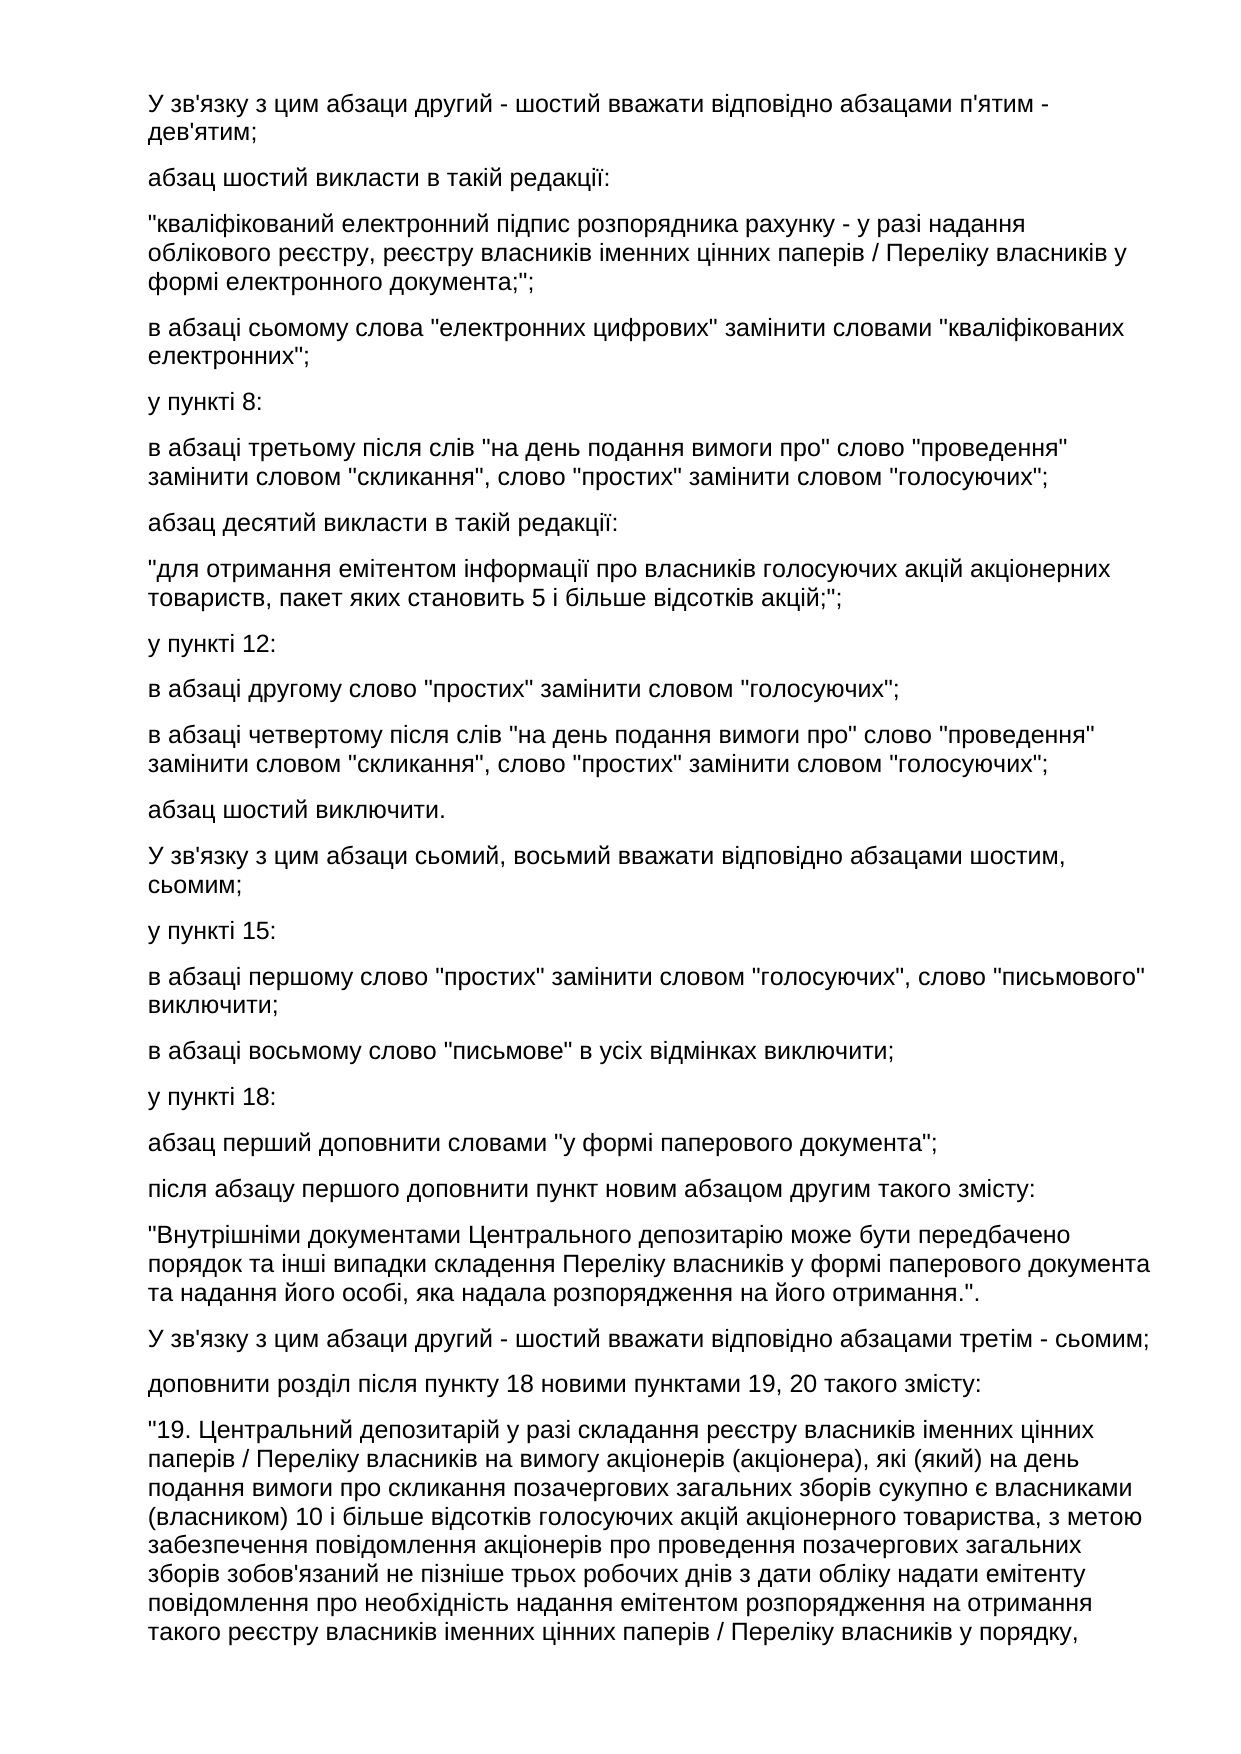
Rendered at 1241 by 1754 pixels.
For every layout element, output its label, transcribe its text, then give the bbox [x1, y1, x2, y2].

text в абзаці першому слово "простих" замінити словом "голосуючих", слово "письмового" виключити; [148, 962, 1152, 1019]
text абзац перший доповнити словами "у формі паперового документа"; [148, 1128, 1152, 1157]
text у пункті 15: [148, 916, 1152, 944]
text "для отримання емітентом інформації про власників голосуючих акцій акціонерних товариств, пакет яких становить 5 і більше відсотків акцій;"; [148, 554, 1152, 611]
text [148, 1415, 1152, 1645]
text У зв'язку з цим абзаци сьомий, восьмий вважати відповідно абзацами шостим, сьомим; [148, 841, 1152, 898]
text абзац шостий виключити. [148, 795, 1152, 824]
text у пункті 12: [148, 628, 1152, 657]
text в абзаці восьмому слово "письмове" в усіх відмінках виключити; [148, 1036, 1152, 1065]
text доповнити розділ після пункту 18 новими пунктами 19, 20 такого змісту: [148, 1369, 1152, 1398]
text "кваліфікований електронний підпис розпорядника рахунку - у разі надання облікового реєстру, реєстру власників іменних цінних паперів / Переліку власників у формі електронного документа;"; [148, 209, 1152, 295]
text "Внутрішніми документами Центрального депозитарію може бути передбачено порядок та інші випадки складення Переліку власників у формі паперового документа та надання його особі, яка надала розпорядження на його отримання.". [148, 1220, 1152, 1306]
text абзац десятий викласти в такій редакції: [148, 508, 1152, 537]
text абзац шостий викласти в такій редакції: [148, 163, 1152, 192]
text У зв'язку з цим абзаци другий - шостий вважати відповідно абзацами п'ятим - дев'ятим; [148, 88, 1152, 146]
text в абзаці четвертому після слів "на день подання вимоги про" слово "проведення" замінити словом "скликання", слово "простих" замінити словом "голосуючих"; [148, 720, 1152, 778]
text в абзаці другому слово "простих" замінити словом "голосуючих"; [148, 674, 1152, 703]
text У зв'язку з цим абзаци другий - шостий вважати відповідно абзацами третім - сьомим; [148, 1323, 1152, 1352]
text у пункті 18: [148, 1082, 1152, 1111]
text в абзаці третьому після слів "на день подання вимоги про" слово "проведення" замінити словом "скликання", слово "простих" замінити словом "голосуючих"; [148, 433, 1152, 491]
text після абзацу першого доповнити пункт новим абзацом другим такого змісту: [148, 1174, 1152, 1203]
text в абзаці сьомому слова "електронних цифрових" замінити словами "кваліфікованих електронних"; [148, 313, 1152, 370]
text у пункті 8: [148, 387, 1152, 416]
